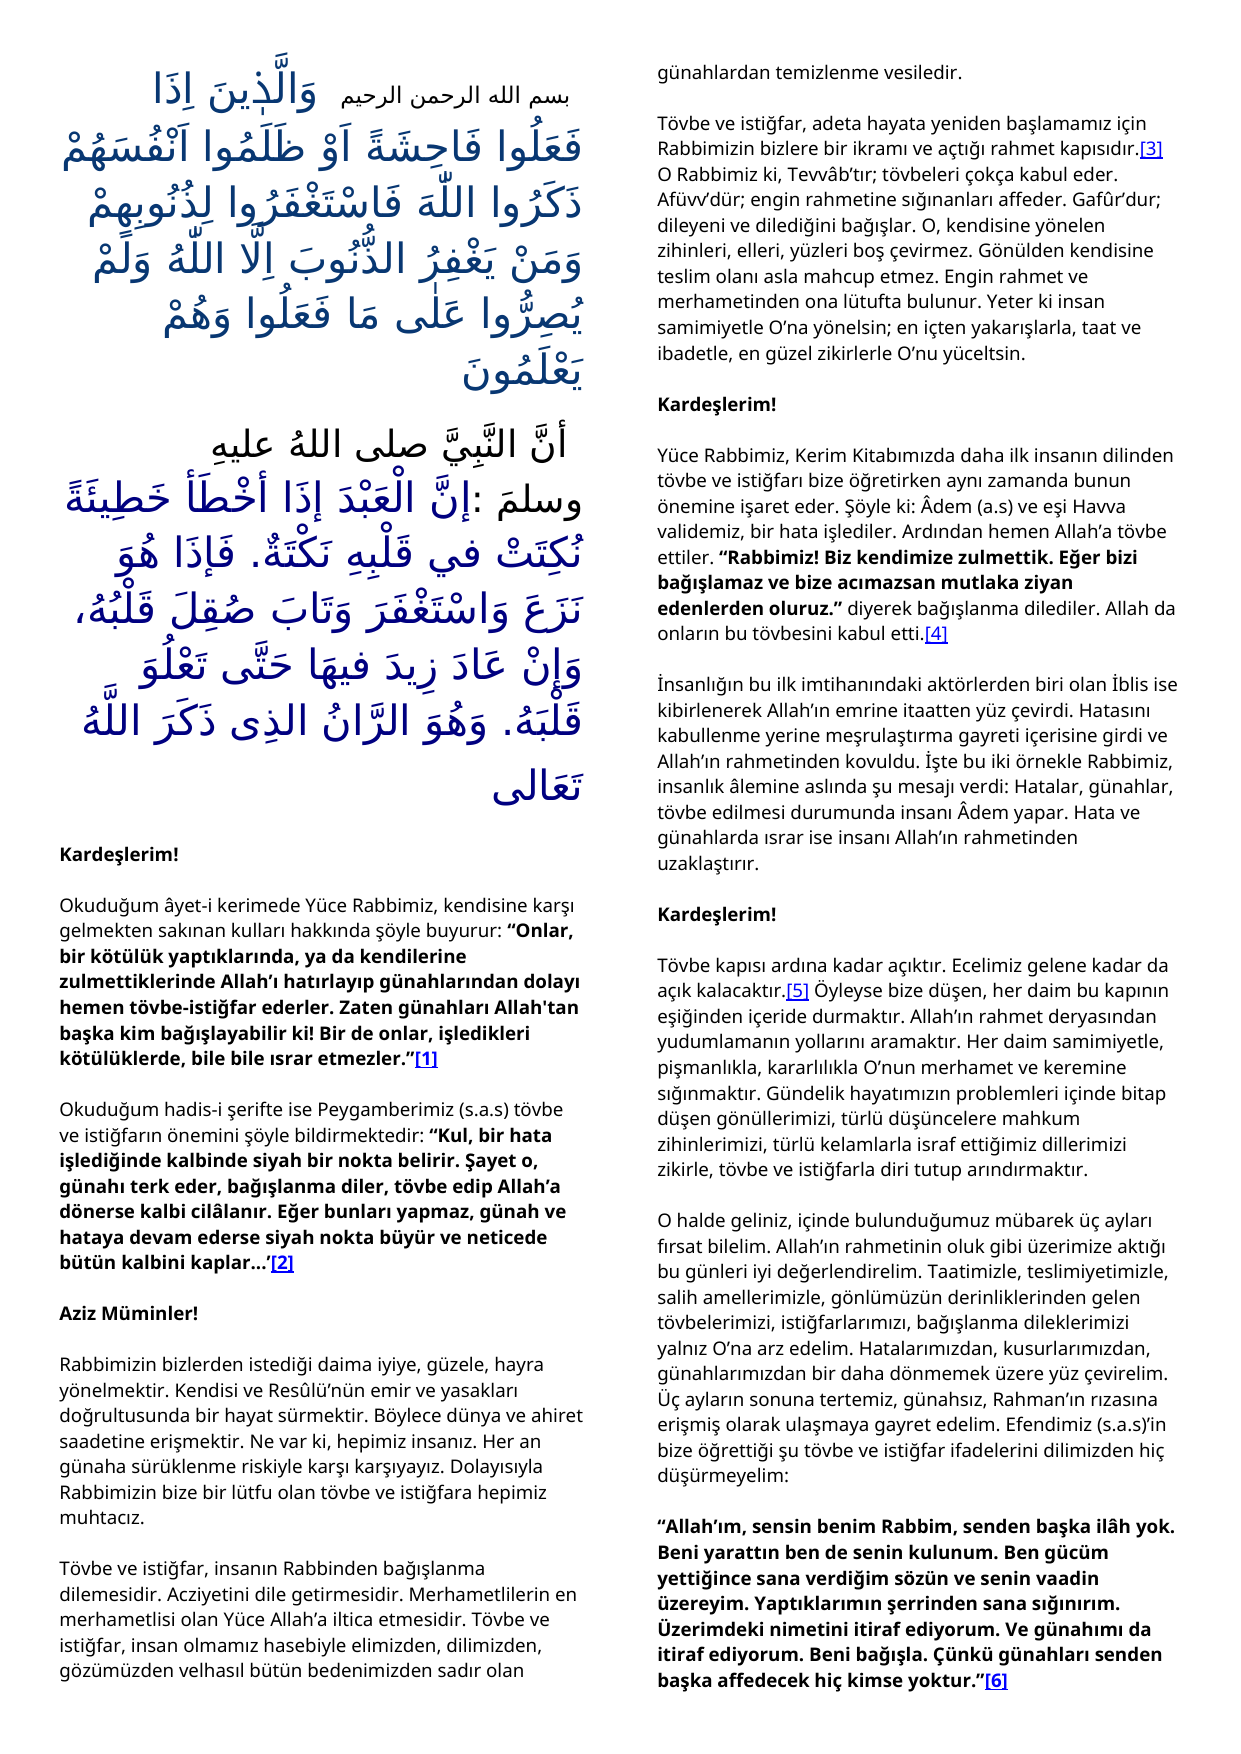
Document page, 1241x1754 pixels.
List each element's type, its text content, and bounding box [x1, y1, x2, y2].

text بسم الله الرحمن الرحيم 3.135*************وَالَّذٖينَ اِذَا فَعَلُوا فَاحِشَةً اَوْ ظَلَمُوا اَنْفُسَهُمْ ذَكَرُوا اللّٰهَ فَاسْتَغْفَرُوا لِذُنُوبِهِمْ وَمَنْ يَغْفِرُ الذُّنُوبَ اِلَّا اللّٰهُ وَلَمْ يُصِرُّوا عَلٰى مَا فَعَلُوا وَهُمْ يَعْلَمُونَ [59, 59, 583, 394]
text أنَّ النَّبِيَّ صلى اللهُ عليهِ وسلمَ :إنَّ الْعَبْدَ إذَا أخْطَأ خَطِيئَةً نُكِتَتْ في قَلْبِهِ نَكْتَةٌ. فَإذَا هُوَ نَزَعَ وَاسْتَغْفَرَ وَتَابَ صُقِلَ قَلْبُهُ، وَإنْ عَادَ زِيدَ فيهَا حَتَّى تَعْلُوَ قَلْبَهُ. وَهُوَ الرَّانُ الذِى ذَكَرَ اللَّهُ تَعَالى [59, 422, 583, 812]
text Kardeşlerim! Okuduğum âyet-i kerimede Yüce Rabbimiz, kendisine karşı gelmekten sakınan kulları hakkında şöyle buyurur: “Onlar, bir kötülük yaptıklarında, ya da kendilerine zulmettiklerinde Allah’ı hatırlayıp günahlarından dolayı hemen tövbe-istiğfar ederler. Zaten günahları Allah'tan başka kim bağışlayabilir ki! Bir de onlar, işledikleri kötülüklerde, bile bile ısrar etmezler.”[1] Okuduğum hadis-i şerifte ise Peygamberimiz (s.a.s) tövbe ve istiğfarın önemini şöyle bildirmektedir: “Kul, bir hata işlediğinde kalbinde siyah bir nokta belirir. Şayet o, günahı terk eder, bağışlanma diler, tövbe edip Allah’a dönerse kalbi cilâlanır. Eğer bunları yapmaz, günah ve hataya devam ederse siyah nokta büyür ve neticede bütün kalbini kaplar...’[2] Aziz Müminler! Rabbimizin bizlerden istediği daima iyiye, güzele, hayra yönelmektir. Kendisi ve Resûlü’nün emir ve yasakları doğrultusunda bir hayat sürmektir. Böylece dünya ve ahiret saadetine erişmektir. Ne var ki, hepimiz insanız. Her an günaha sürüklenme riskiyle karşı karşıyayız. Dolayısıyla Rabbimizin bize bir lütfu olan tövbe ve istiğfara hepimiz muhtacız. Tövbe ve istiğfar, insanın Rabbinden bağışlanma dilemesidir. Acziyetini dile getirmesidir. Merhametlilerin en merhametlisi olan Yüce Allah’a iltica etmesidir. Tövbe ve istiğfar, insan olmamız hasebiyle elimizden, dilimizden, gözümüzden velhasıl bütün bedenimizden sadır olan günahlardan temizlenme vesiledir. Tövbe ve istiğfar, adeta hayata yeniden başlamamız için Rabbimizin bizlere bir ikramı ve açtığı rahmet kapısıdır.[3] O Rabbimiz ki, Tevvâb’tır; tövbeleri çokça kabul eder. Afüvv’dür; engin rahmetine sığınanları affeder. Gafûr’dur; dileyeni ve dilediğini bağışlar. O, kendisine yönelen zihinleri, elleri, yüzleri boş çevirmez. Gönülden kendisine teslim olanı asla mahcup etmez. Engin rahmet ve merhametinden ona lütufta bulunur. Yeter ki insan samimiyetle O’na yönelsin; en içten yakarışlarla, taat ve ibadetle, en güzel zikirlerle O’nu yüceltsin. Kardeşlerim! Yüce Rabbimiz, Kerim Kitabımızda daha ilk insanın dilinden tövbe ve istiğfarı bize öğretirken aynı zamanda bunun önemine işaret eder. Şöyle ki: Âdem (a.s) ve eşi Havva validemiz, bir hata işlediler. Ardından hemen Allah’a tövbe ettiler. “Rabbimiz! Biz kendimize zulmettik. Eğer bizi bağışlamaz ve bize acımazsan mutlaka ziyan edenlerden oluruz.” diyerek bağışlanma dilediler. Allah da onların bu tövbesini kabul etti.[4] İnsanlığın bu ilk imtihanındaki aktörlerden biri olan İblis ise kibirlenerek Allah’ın emrine itaatten yüz çevirdi. Hatasını kabullenme yerine meşrulaştırma gayreti içerisine girdi ve Allah’ın rahmetinden kovuldu. İşte bu iki örnekle Rabbimiz, insanlık âlemine aslında şu mesajı verdi: Hatalar, günahlar, tövbe edilmesi durumunda insanı Âdem yapar. Hata ve günahlarda ısrar ise insanı Allah’ın rahmetinden uzaklaştırır. Kardeşlerim! Tövbe kapısı ardına kadar açıktır. Ecelimiz gelene kadar da açık kalacaktır.[5] Öyleyse bize düşen, her daim bu kapının eşiğinden içeride durmaktır. Allah’ın rahmet deryasından yudumlamanın yollarını aramaktır. Her daim samimiyetle, pişmanlıkla, kararlılıkla O’nun merhamet ve keremine sığınmaktır. Gündelik hayatımızın problemleri içinde bitap düşen gönüllerimizi, türlü düşüncelere mahkum zihinlerimizi, türlü kelamlarla israf ettiğimiz dillerimizi zikirle, tövbe ve istiğfarla diri tutup arındırmaktır. O halde geliniz, içinde bulunduğumuz mübarek üç ayları fırsat bilelim. Allah’ın rahmetinin oluk gibi üzerimize aktığı bu günleri iyi değerlendirelim. Taatimizle, teslimiyetimizle, salih amellerimizle, gönlümüzün derinliklerinden gelen tövbelerimizi, istiğfarlarımızı, bağışlanma dileklerimizi yalnız O’na arz edelim. Hatalarımızdan, kusurlarımızdan, günahlarımızdan bir daha dönmemek üzere yüz çevirelim. Üç ayların sonuna tertemiz, günahsız, Rahman’ın rızasına erişmiş olarak ulaşmaya gayret edelim. Efendimiz (s.a.s)’in bize öğrettiği şu tövbe ve istiğfar ifadelerini dilimizden hiç düşürmeyelim: “Allah’ım, sensin benim Rabbim, senden başka ilâh yok. Beni yarattın ben de senin kulunum. Ben gücüm yettiğince sana verdiğim sözün ve senin vaadin üzereyim. Yaptıklarımın şerrinden sana sığınırım. Üzerimdeki nimetini itiraf ediyorum. Ve günahımı da itiraf ediyorum. Beni bağışla. Çünkü günahları senden başka affedecek hiç kimse yoktur.”[6] [657, 59, 1181, 1692]
text Kardeşlerim! Okuduğum âyet-i kerimede Yüce Rabbimiz, kendisine karşı gelmekten sakınan kulları hakkında şöyle buyurur: “Onlar, bir kötülük yaptıklarında, ya da kendilerine zulmettiklerinde Allah’ı hatırlayıp günahlarından dolayı hemen tövbe-istiğfar ederler. Zaten günahları Allah'tan başka kim bağışlayabilir ki! Bir de onlar, işledikleri kötülüklerde, bile bile ısrar etmezler.”[1] Okuduğum hadis-i şerifte ise Peygamberimiz (s.a.s) tövbe ve istiğfarın önemini şöyle bildirmektedir: “Kul, bir hata işlediğinde kalbinde siyah bir nokta belirir. Şayet o, günahı terk eder, bağışlanma diler, tövbe edip Allah’a dönerse kalbi cilâlanır. Eğer bunları yapmaz, günah ve hataya devam ederse siyah nokta büyür ve neticede bütün kalbini kaplar...’[2] Aziz Müminler! Rabbimizin bizlerden istediği daima iyiye, güzele, hayra yönelmektir. Kendisi ve Resûlü’nün emir ve yasakları doğrultusunda bir hayat sürmektir. Böylece dünya ve ahiret saadetine erişmektir. Ne var ki, hepimiz insanız. Her an günaha sürüklenme riskiyle karşı karşıyayız. Dolayısıyla Rabbimizin bize bir lütfu olan tövbe ve istiğfara hepimiz muhtacız. Tövbe ve istiğfar, insanın Rabbinden bağışlanma dilemesidir. Acziyetini dile getirmesidir. Merhametlilerin en merhametlisi olan Yüce Allah’a iltica etmesidir. Tövbe ve istiğfar, insan olmamız hasebiyle elimizden, dilimizden, gözümüzden velhasıl bütün bedenimizden sadır olan günahlardan temizlenme vesiledir. Tövbe ve istiğfar, adeta hayata yeniden başlamamız için Rabbimizin bizlere bir ikramı ve açtığı rahmet kapısıdır.[3] O Rabbimiz ki, Tevvâb’tır; tövbeleri çokça kabul eder. Afüvv’dür; engin rahmetine sığınanları affeder. Gafûr’dur; dileyeni ve dilediğini bağışlar. O, kendisine yönelen zihinleri, elleri, yüzleri boş çevirmez. Gönülden kendisine teslim olanı asla mahcup etmez. Engin rahmet ve merhametinden ona lütufta bulunur. Yeter ki insan samimiyetle O’na yönelsin; en içten yakarışlarla, taat ve ibadetle, en güzel zikirlerle O’nu yüceltsin. Kardeşlerim! Yüce Rabbimiz, Kerim Kitabımızda daha ilk insanın dilinden tövbe ve istiğfarı bize öğretirken aynı zamanda bunun önemine işaret eder. Şöyle ki: Âdem (a.s) ve eşi Havva validemiz, bir hata işlediler. Ardından hemen Allah’a tövbe ettiler. “Rabbimiz! Biz kendimize zulmettik. Eğer bizi bağışlamaz ve bize acımazsan mutlaka ziyan edenlerden oluruz.” diyerek bağışlanma dilediler. Allah da onların bu tövbesini kabul etti.[4] İnsanlığın bu ilk imtihanındaki aktörlerden biri olan İblis ise kibirlenerek Allah’ın emrine itaatten yüz çevirdi. Hatasını kabullenme yerine meşrulaştırma gayreti içerisine girdi ve Allah’ın rahmetinden kovuldu. İşte bu iki örnekle Rabbimiz, insanlık âlemine aslında şu mesajı verdi: Hatalar, günahlar, tövbe edilmesi durumunda insanı Âdem yapar. Hata ve günahlarda ısrar ise insanı Allah’ın rahmetinden uzaklaştırır. Kardeşlerim! Tövbe kapısı ardına kadar açıktır. Ecelimiz gelene kadar da açık kalacaktır.[5] Öyleyse bize düşen, her daim bu kapının eşiğinden içeride durmaktır. Allah’ın rahmet deryasından yudumlamanın yollarını aramaktır. Her daim samimiyetle, pişmanlıkla, kararlılıkla O’nun merhamet ve keremine sığınmaktır. Gündelik hayatımızın problemleri içinde bitap düşen gönüllerimizi, türlü düşüncelere mahkum zihinlerimizi, türlü kelamlarla israf ettiğimiz dillerimizi zikirle, tövbe ve istiğfarla diri tutup arındırmaktır. O halde geliniz, içinde bulunduğumuz mübarek üç ayları fırsat bilelim. Allah’ın rahmetinin oluk gibi üzerimize aktığı bu günleri iyi değerlendirelim. Taatimizle, teslimiyetimizle, salih amellerimizle, gönlümüzün derinliklerinden gelen tövbelerimizi, istiğfarlarımızı, bağışlanma dileklerimizi yalnız O’na arz edelim. Hatalarımızdan, kusurlarımızdan, günahlarımızdan bir daha dönmemek üzere yüz çevirelim. Üç ayların sonuna tertemiz, günahsız, Rahman’ın rızasına erişmiş olarak ulaşmaya gayret edelim. Efendimiz (s.a.s)’in bize öğrettiği şu tövbe ve istiğfar ifadelerini dilimizden hiç düşürmeyelim: “Allah’ım, sensin benim Rabbim, senden başka ilâh yok. Beni yarattın ben de senin kulunum. Ben gücüm yettiğince sana verdiğim sözün ve senin vaadin üzereyim. Yaptıklarımın şerrinden sana sığınırım. Üzerimdeki nimetini itiraf ediyorum. Ve günahımı da itiraf ediyorum. Beni bağışla. Çünkü günahları senden başka affedecek hiç kimse yoktur.”[6] [59, 841, 583, 1683]
